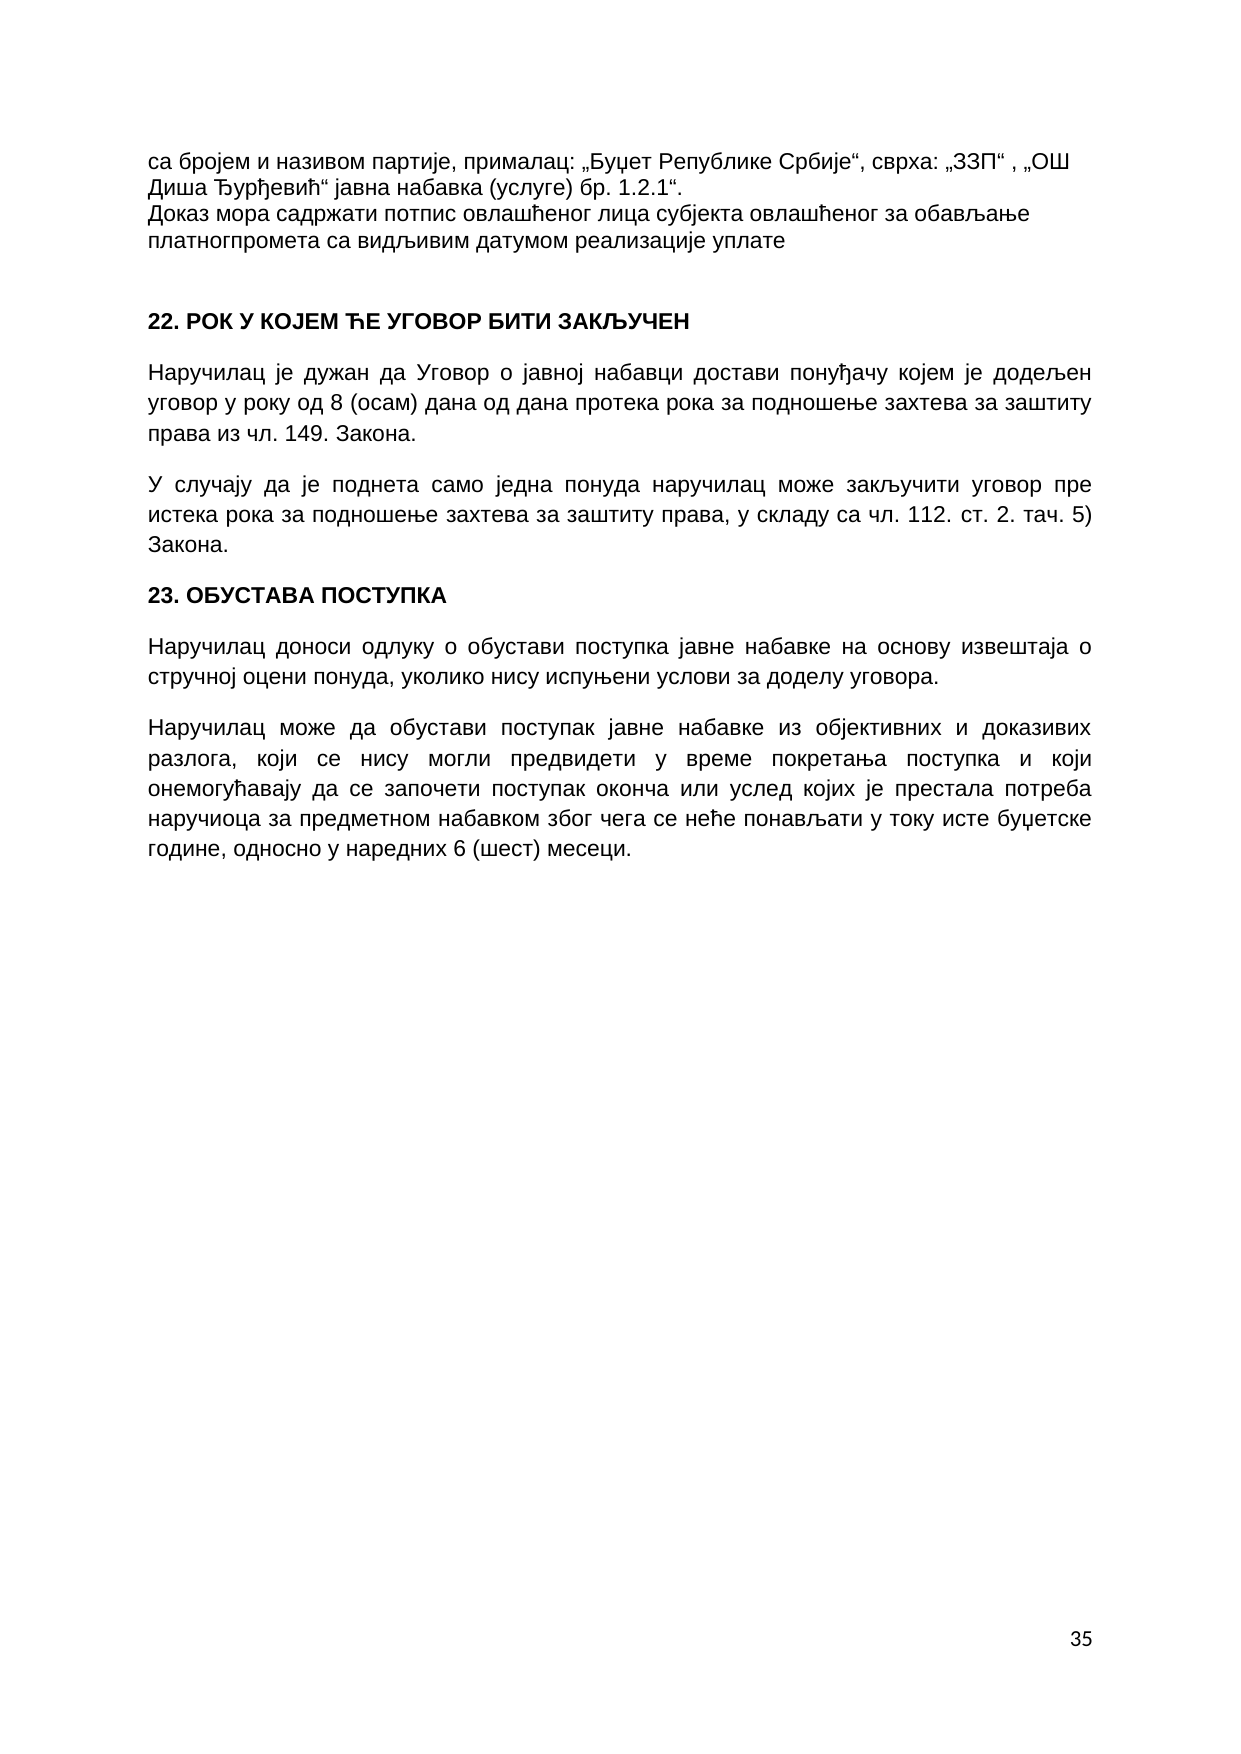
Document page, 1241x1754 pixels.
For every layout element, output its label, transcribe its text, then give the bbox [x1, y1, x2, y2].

text Доказ мора садржати потпис овлашћеног лица субјекта овлашћеног за обављање платногпромета са видљивим датумом реализације уплате [148, 200, 1093, 253]
text Наручилац може да обустави поступак јавне набавке из објективних и доказивих разлога, који се нису могли предвидети у време покретања поступка и који онемогућавају да се започети поступак оконча или услед којих је престала потреба наручиоца за предметном набавком због чега се неће понављати у току исте буџетске године, односно у наредних 6 (шест) месеци. [148, 714, 1093, 862]
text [148, 148, 1093, 200]
text У случају да је поднета само једна понуда наручилац може закључити уговор пре истека рока за подношење захтева за заштиту права, у складу са чл. 112. ст. 2. тач. 5) Закона. [148, 471, 1093, 557]
text Наручилац доноси одлуку о обустави поступка јавне набавке на основу извештаја о стручној оцени понуда, уколико нису испуњени услови за доделу уговора. [148, 633, 1093, 690]
text 23. ОБУСТАВА ПОСТУПКА [148, 582, 1093, 608]
text Наручилац је дужан да Уговор о јавној набавци достави понуђачу којем је додељен уговор у року од 8 (осам) дана од дана протека рока за подношење захтева за заштиту права из чл. 149. Закона. [148, 359, 1093, 446]
text 22. РОК У КОЈЕМ ЋЕ УГОВОР БИТИ ЗАКЉУЧЕН [148, 308, 1093, 334]
